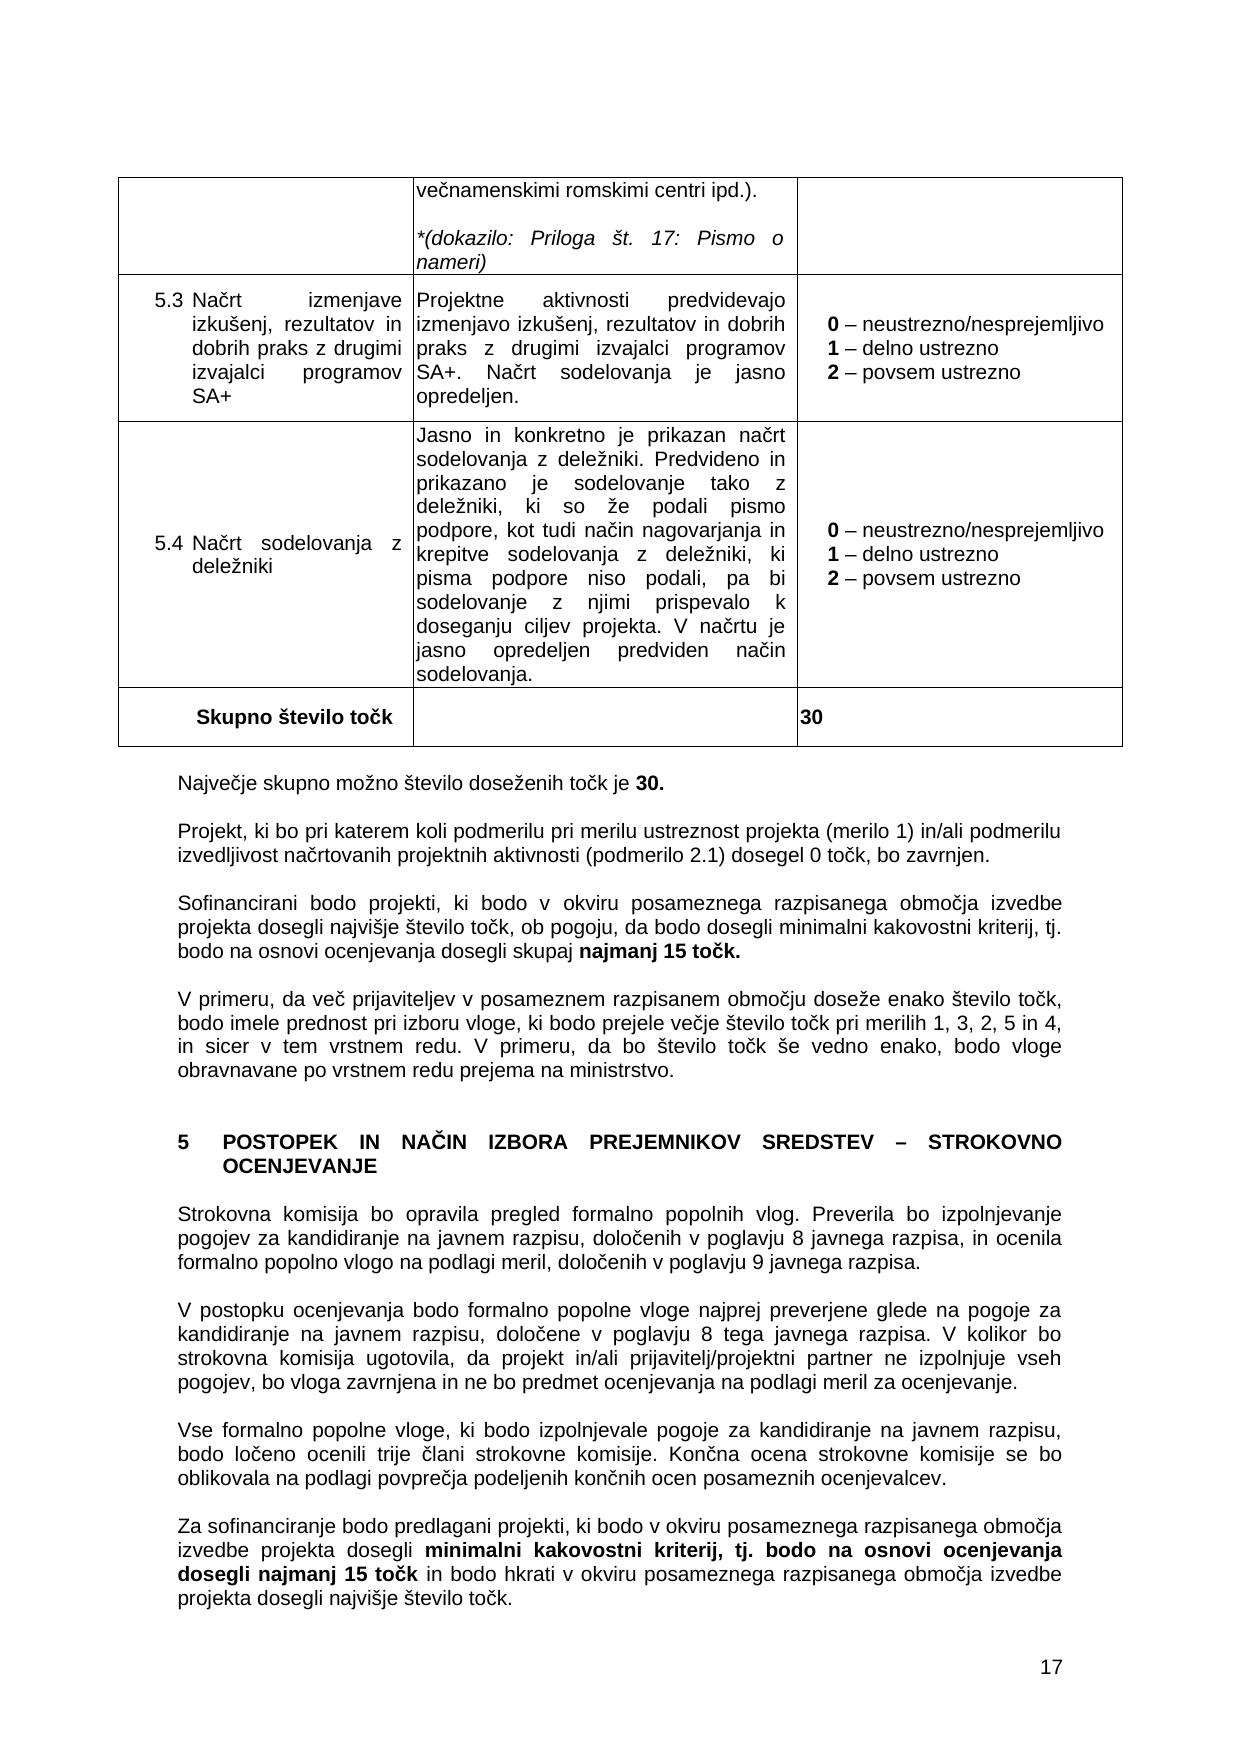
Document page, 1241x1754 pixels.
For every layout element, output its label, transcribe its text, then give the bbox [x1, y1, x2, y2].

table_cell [119, 178, 413, 274]
text Vse formalno popolne vloge, ki bodo izpolnjevale pogoje za kandidiranje na javnem razpisu, bodo ločeno ocenili trije člani strokovne komisije. Končna ocena strokovne komisije se bo oblikovala na podlagi povprečja podeljenih končnih ocen posameznih ocenjevalcev. [177, 1418, 1063, 1489]
table_cell Jasno in konkretno je prikazan načrt sodelovanja z deležniki. Predvideno in prikazano je sodelovanje tako z deležniki, ki so že podali pismo podpore, kot tudi način nagovarjanja in krepitve sodelovanja z deležniki, ki pisma podpore niso podali, pa bi sodelovanje z njimi prispevalo k doseganju ciljev projekta. V načrtu je jasno opredeljen predviden način sodelovanja. [414, 422, 797, 687]
table_cell 0 – neustrezno/nesprejemljivo 1 – delno ustrezno 2 – povsem ustrezno [798, 275, 1122, 421]
text Strokovna komisija bo opravila pregled formalno popolnih vlog. Preverila bo izpolnjevanje pogojev za kandidiranje na javnem razpisu, določenih v poglavju 8 javnega razpisa, in ocenila formalno popolno vlogo na podlagi meril, določenih v poglavju 9 javnega razpisa. [177, 1202, 1063, 1274]
table_cell 30 [798, 688, 1122, 746]
text Projekt, ki bo pri katerem koli podmerilu pri merilu ustreznost projekta (merilo 1) in/ali podmerilu izvedljivost načrtovanih projektnih aktivnosti (podmerilo 2.1) dosegel 0 točk, bo zavrnjen. [177, 819, 1063, 867]
table_cell 0 – neustrezno/nesprejemljivo 1 – delno ustrezno 2 – povsem ustrezno [798, 422, 1122, 687]
text Največje skupno možno število doseženih točk je 30. [177, 771, 1063, 795]
table_cell Načrt izmenjave izkušenj, rezultatov in dobrih praks z drugimi izvajalci programov SA+ [119, 275, 413, 421]
text V primeru, da več prijaviteljev v posameznem razpisanem območju doseže enako število točk, bodo imele prednost pri izboru vloge, ki bodo prejele večje število točk pri merilih 1, 3, 2, 5 in 4, in sicer v tem vrstnem redu. V primeru, da bo število točk še vedno enako, bodo vloge obravnavane po vrstnem redu prejema na ministrstvo. [177, 986, 1063, 1082]
table_cell Skupno število točk [119, 688, 413, 746]
table_cell [414, 688, 797, 746]
text V postopku ocenjevanja bodo formalno popolne vloge najprej preverjene glede na pogoje za kandidiranje na javnem razpisu, določene v poglavju 8 tega javnega razpisa. V kolikor bo strokovna komisija ugotovila, da projekt in/ali prijavitelj/projektni partner ne izpolnjuje vseh pogojev, bo vloga zavrnjena in ne bo predmet ocenjevanja na podlagi meril za ocenjevanje. [177, 1298, 1063, 1394]
text Za sofinanciranje bodo predlagani projekti, ki bodo v okviru posameznega razpisanega območja izvedbe projekta dosegli minimalni kakovostni kriterij, tj. bodo na osnovi ocenjevanja dosegli najmanj 15 točk in bodo hkrati v okviru posameznega razpisanega območja izvedbe projekta dosegli najvišje število točk. [177, 1513, 1063, 1609]
table_cell Načrt sodelovanja z deležniki [119, 422, 413, 687]
list POSTOPEK IN NAČIN IZBORA PREJEMNIKOV SREDSTEV – STROKOVNO OCENJEVANJE [177, 1130, 1063, 1178]
text Sofinancirani bodo projekti, ki bodo v okviru posameznega razpisanega območja izvedbe projekta dosegli najvišje število točk, ob pogoju, da bodo dosegli minimalni kakovostni kriterij, tj. bodo na osnovi ocenjevanja dosegli skupaj najmanj 15 točk. [177, 891, 1063, 962]
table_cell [798, 178, 1122, 274]
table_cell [414, 178, 797, 274]
table_cell Projektne aktivnosti predvidevajo izmenjavo izkušenj, rezultatov in dobrih praks z drugimi izvajalci programov SA+. Načrt sodelovanja je jasno opredeljen. [414, 275, 797, 421]
